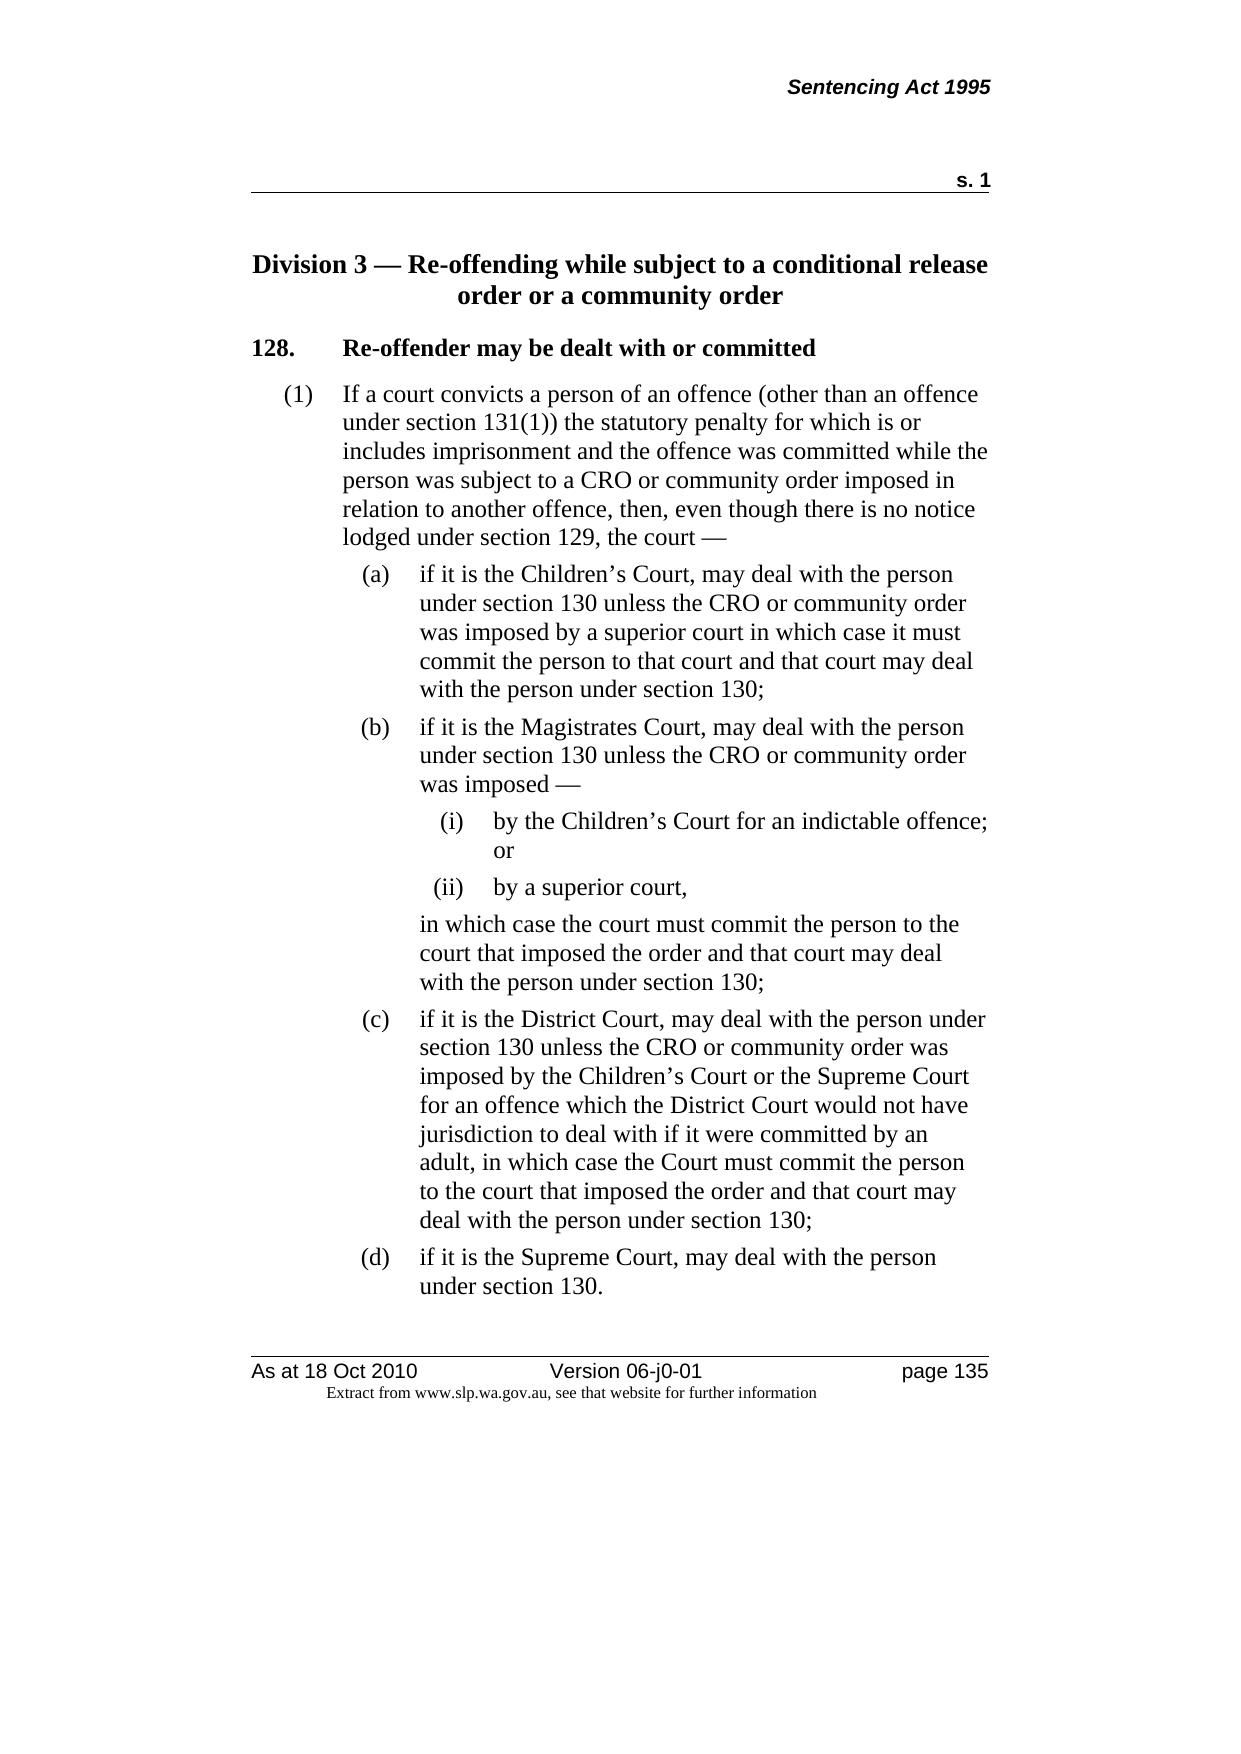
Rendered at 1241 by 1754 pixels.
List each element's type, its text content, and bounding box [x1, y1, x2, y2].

text (b) if it is the Magistrates Court, may deal with the person under section 130 unless the CRO or community order was imposed — [251, 712, 989, 798]
text (1) If a court convicts a person of an offence (other than an offence under section 131(1)) the statutory penalty for which is or includes imprisonment and the offence was committed while the person was subject to a CRO or community order imposed in relation to another offence, then, even though there is no notice lodged under section 129, the court — [251, 379, 989, 551]
text (d) if it is the Supreme Court, may deal with the person under section 130. [251, 1242, 989, 1299]
subtitle Division 3 — Re-offending while subject to a conditional release order or a community order [251, 248, 989, 310]
text (i) by the Children’s Court for an indictable offence; or [251, 806, 989, 864]
text (ii) by a superior court, [251, 872, 989, 901]
subtitle 128. Re-offender may be dealt with or committed [251, 333, 989, 362]
text (a) if it is the Children’s Court, may deal with the person under section 130 unless the CRO or community order was imposed by a superior court in which case it must commit the person to that court and that court may deal with the person under section 130; [251, 559, 989, 703]
text in which case the court must commit the person to the court that imposed the order and that court may deal with the person under section 130; [251, 909, 989, 995]
text (c) if it is the District Court, may deal with the person under section 130 unless the CRO or community order was imposed by the Children’s Court or the Supreme Court for an offence which the District Court would not have jurisdiction to deal with if it were committed by an adult, in which case the Court must commit the person to the court that imposed the order and that court may deal with the person under section 130; [251, 1004, 989, 1234]
